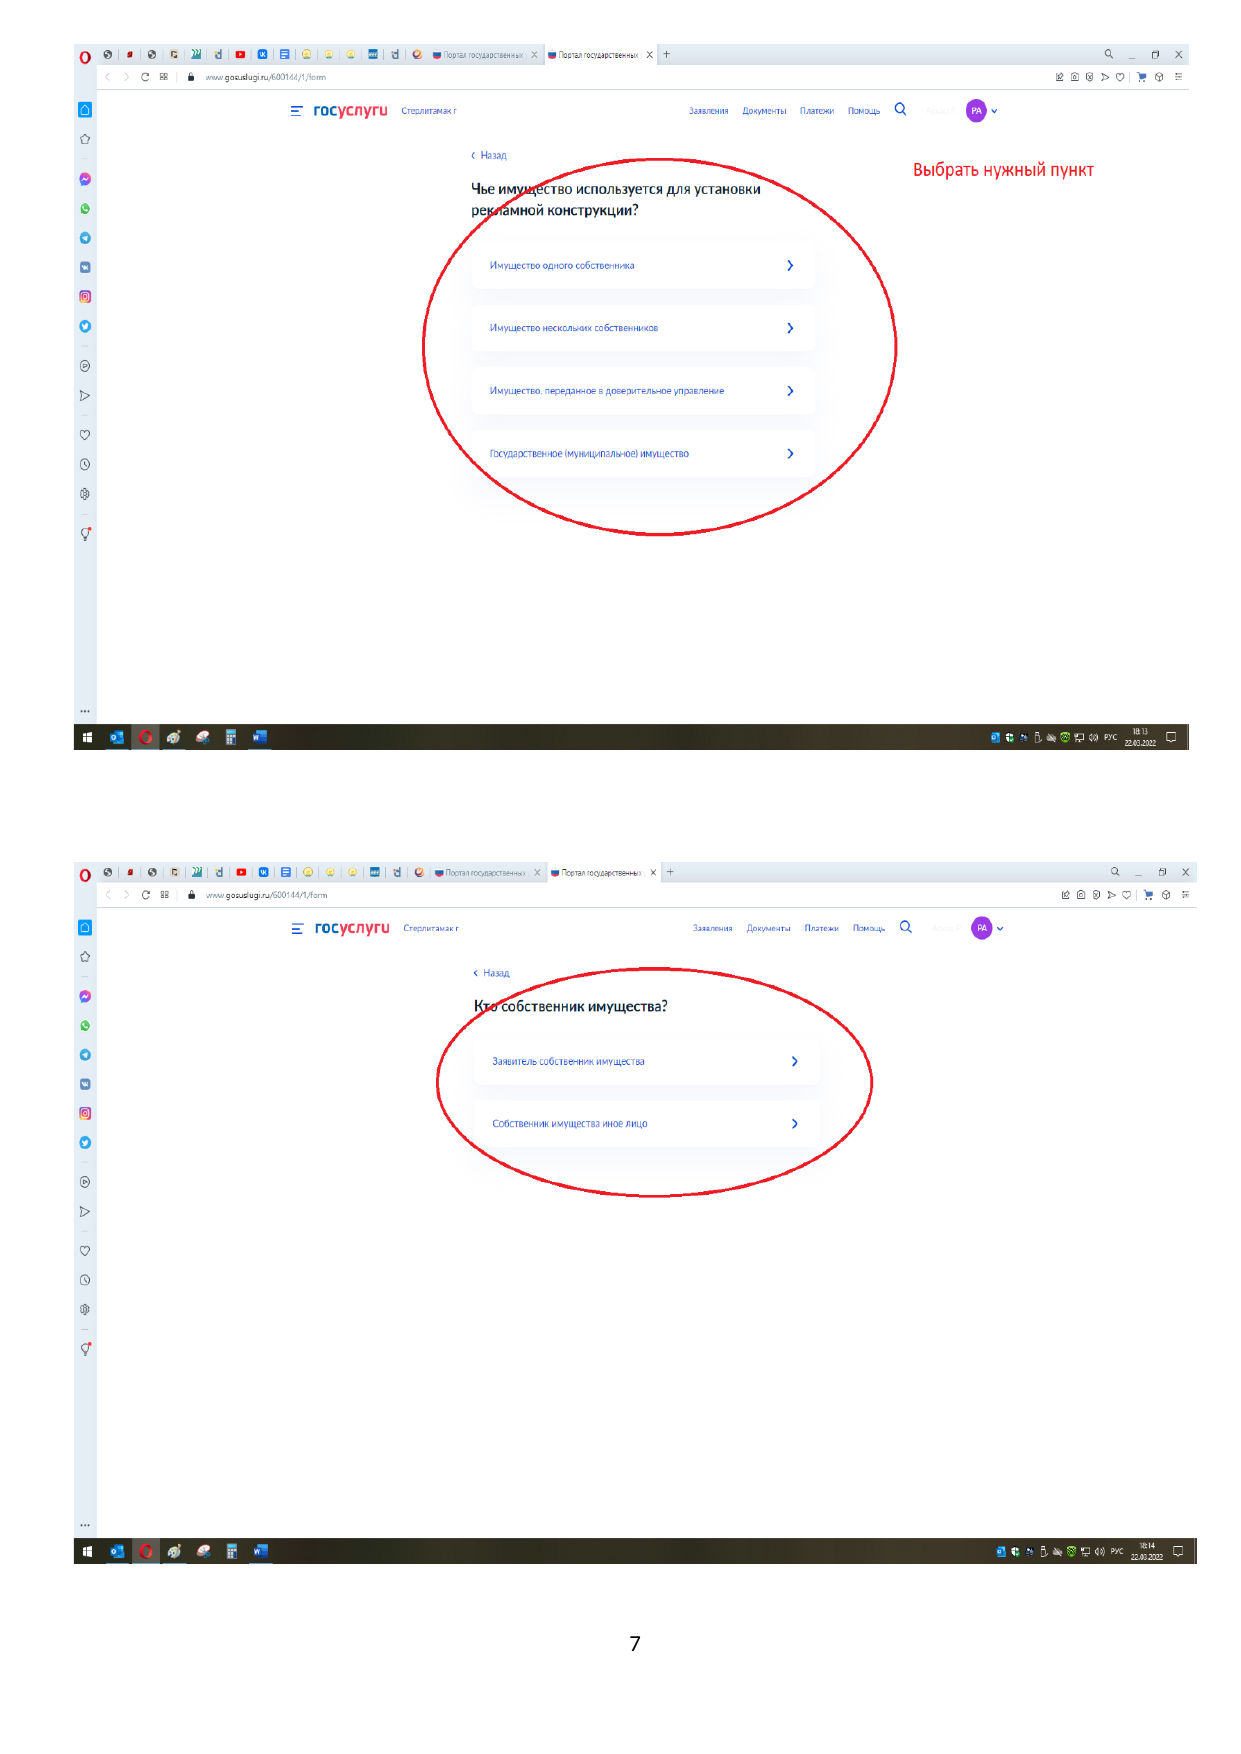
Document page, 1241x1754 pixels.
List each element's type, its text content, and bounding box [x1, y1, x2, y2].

picture [73, 44, 1189, 750]
picture [73, 862, 1197, 1564]
text 7 [74, 1629, 1196, 1657]
